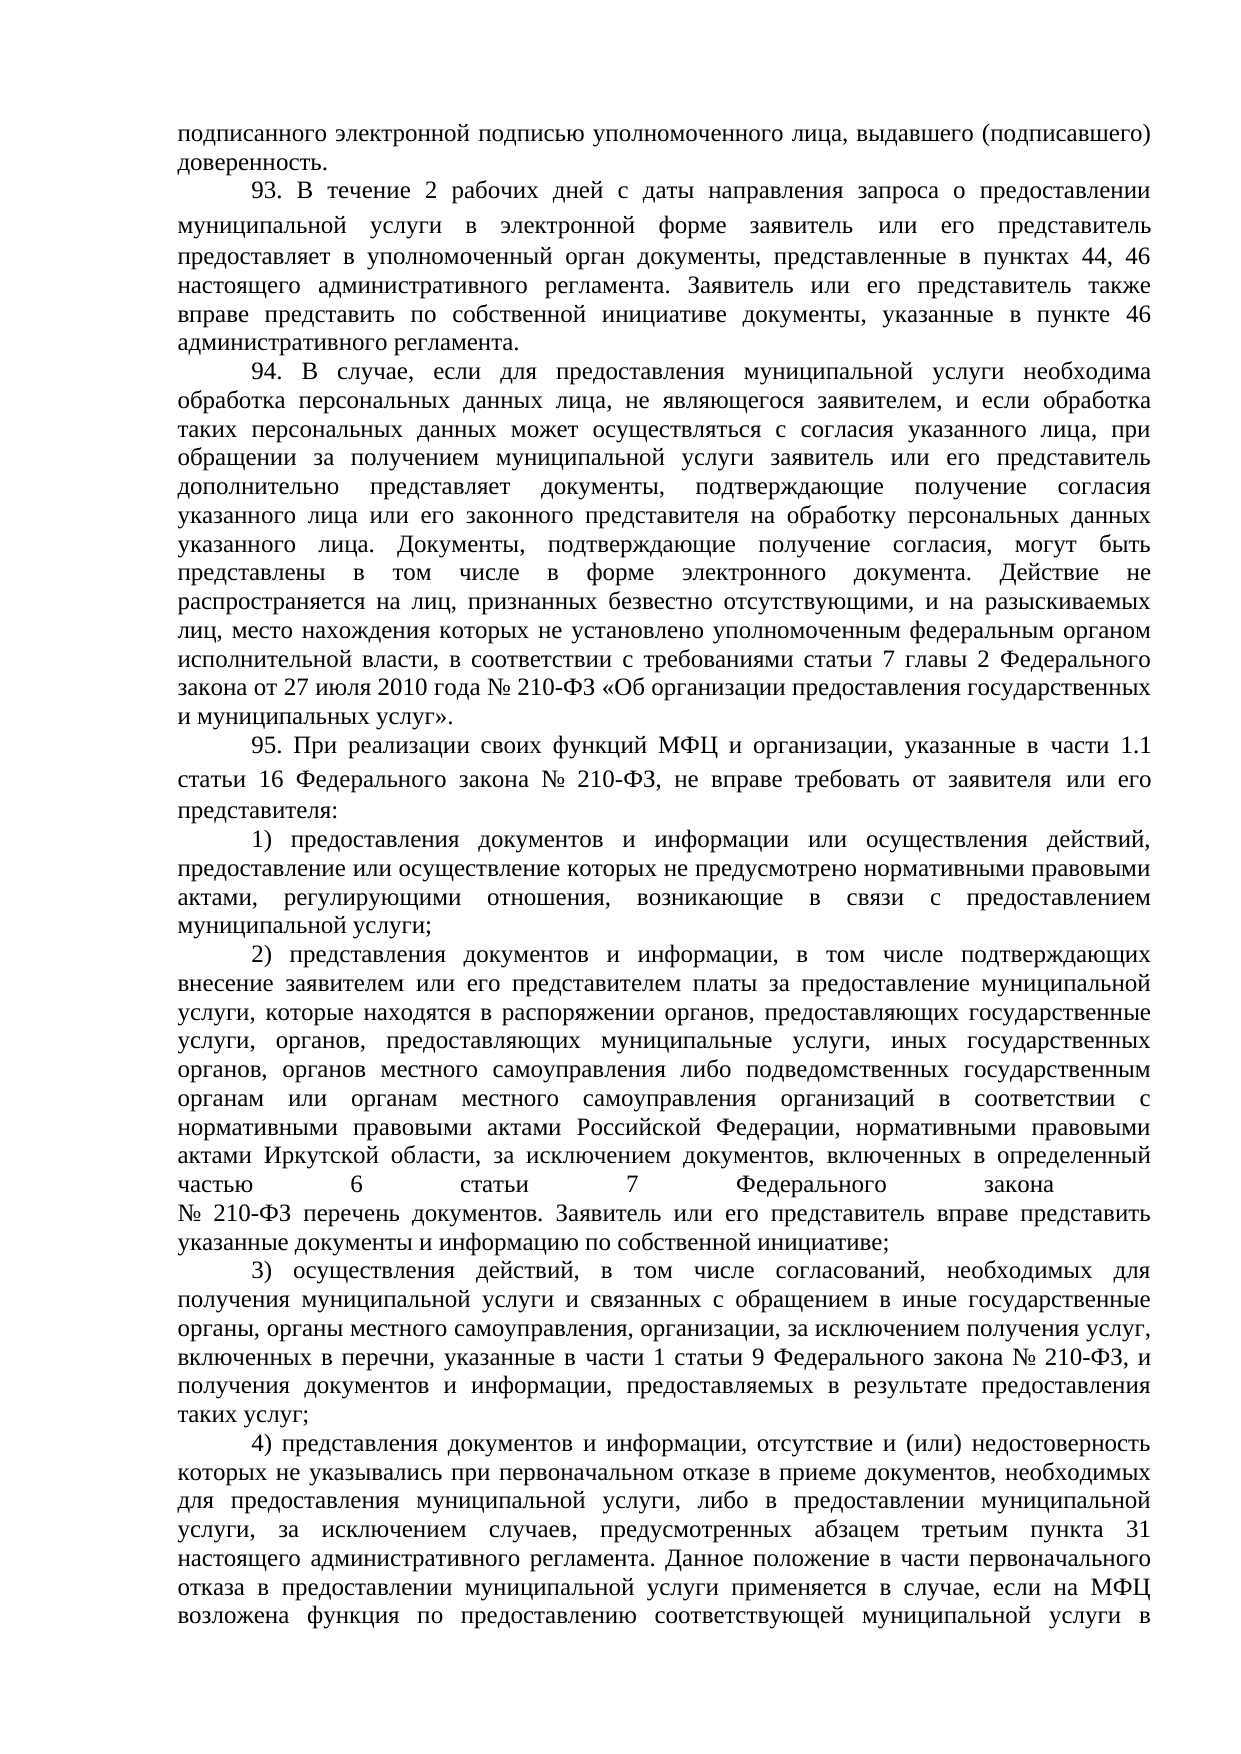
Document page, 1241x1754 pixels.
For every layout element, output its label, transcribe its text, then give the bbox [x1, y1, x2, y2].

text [177, 118, 1152, 176]
text 94. В случае, если для предоставления муниципальной услуги необходима обработка персональных данных лица, не являющегося заявителем, и если обработка таких персональных данных может осуществляться с согласия указанного лица, при обращении за получением муниципальной услуги заявитель или его представитель дополнительно представляет документы, подтверждающие получение согласия указанного лица или его законного представителя на обработку персональных данных указанного лица. Документы, подтверждающие получение согласия, могут быть представлены в том числе в форме электронного документа. Действие не распространяется на лиц, признанных безвестно отсутствующими, и на разыскиваемых лиц, место нахождения которых не установлено уполномоченным федеральным органом исполнительной власти, в соответствии с требованиями статьи 7 главы 2 Федерального закона от 27 июля 2010 года № 210-ФЗ «Об организации предоставления государственных и муниципальных услуг». [177, 356, 1152, 730]
text 1) предоставления документов и информации или осуществления действий, предоставление или осуществление которых не предусмотрено нормативными правовыми актами, регулирующими отношения, возникающие в связи с предоставлением муниципальной услуги; [177, 824, 1152, 939]
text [177, 1428, 1152, 1629]
text 95. При реализации своих функций МФЦ и организации, указанные в части 1.1 статьи 16 Федерального закона № 210-ФЗ, не вправе требовать от заявителя или его представителя: [177, 730, 1152, 824]
text 3) осуществления действий, в том числе согласований, необходимых для получения муниципальной услуги и связанных с обращением в иные государственные органы, органы местного самоуправления, организации, за исключением получения услуг, включенных в перечни, указанные в части 1 статьи 9 Федерального закона № 210-ФЗ, и получения документов и информации, предоставляемых в результате предоставления таких услуг; [177, 1256, 1152, 1428]
text 93. В течение 2 рабочих дней с даты направления запроса о предоставлении муниципальной услуги в электронной форме заявитель или его представитель предоставляет в уполномоченный орган документы, представленные в пунктах 44, 46 настоящего административного регламента. Заявитель или его представитель также вправе представить по собственной инициативе документы, указанные в пункте 46 административного регламента. [177, 176, 1152, 356]
text 2) представления документов и информации, в том числе подтверждающих внесение заявителем или его представителем платы за предоставление муниципальной услуги, которые находятся в распоряжении органов, предоставляющих государственные услуги, органов, предоставляющих муниципальные услуги, иных государственных органов, органов местного самоуправления либо подведомственных государственным органам или органам местного самоуправления организаций в соответствии с нормативными правовыми актами Российской Федерации, нормативными правовыми актами Иркутской области, за исключением документов, включенных в определенный частью 6 статьи 7 Федерального закона № 210-ФЗ перечень документов. Заявитель или его представитель вправе представить указанные документы и информацию по собственной инициативе; [177, 939, 1152, 1256]
